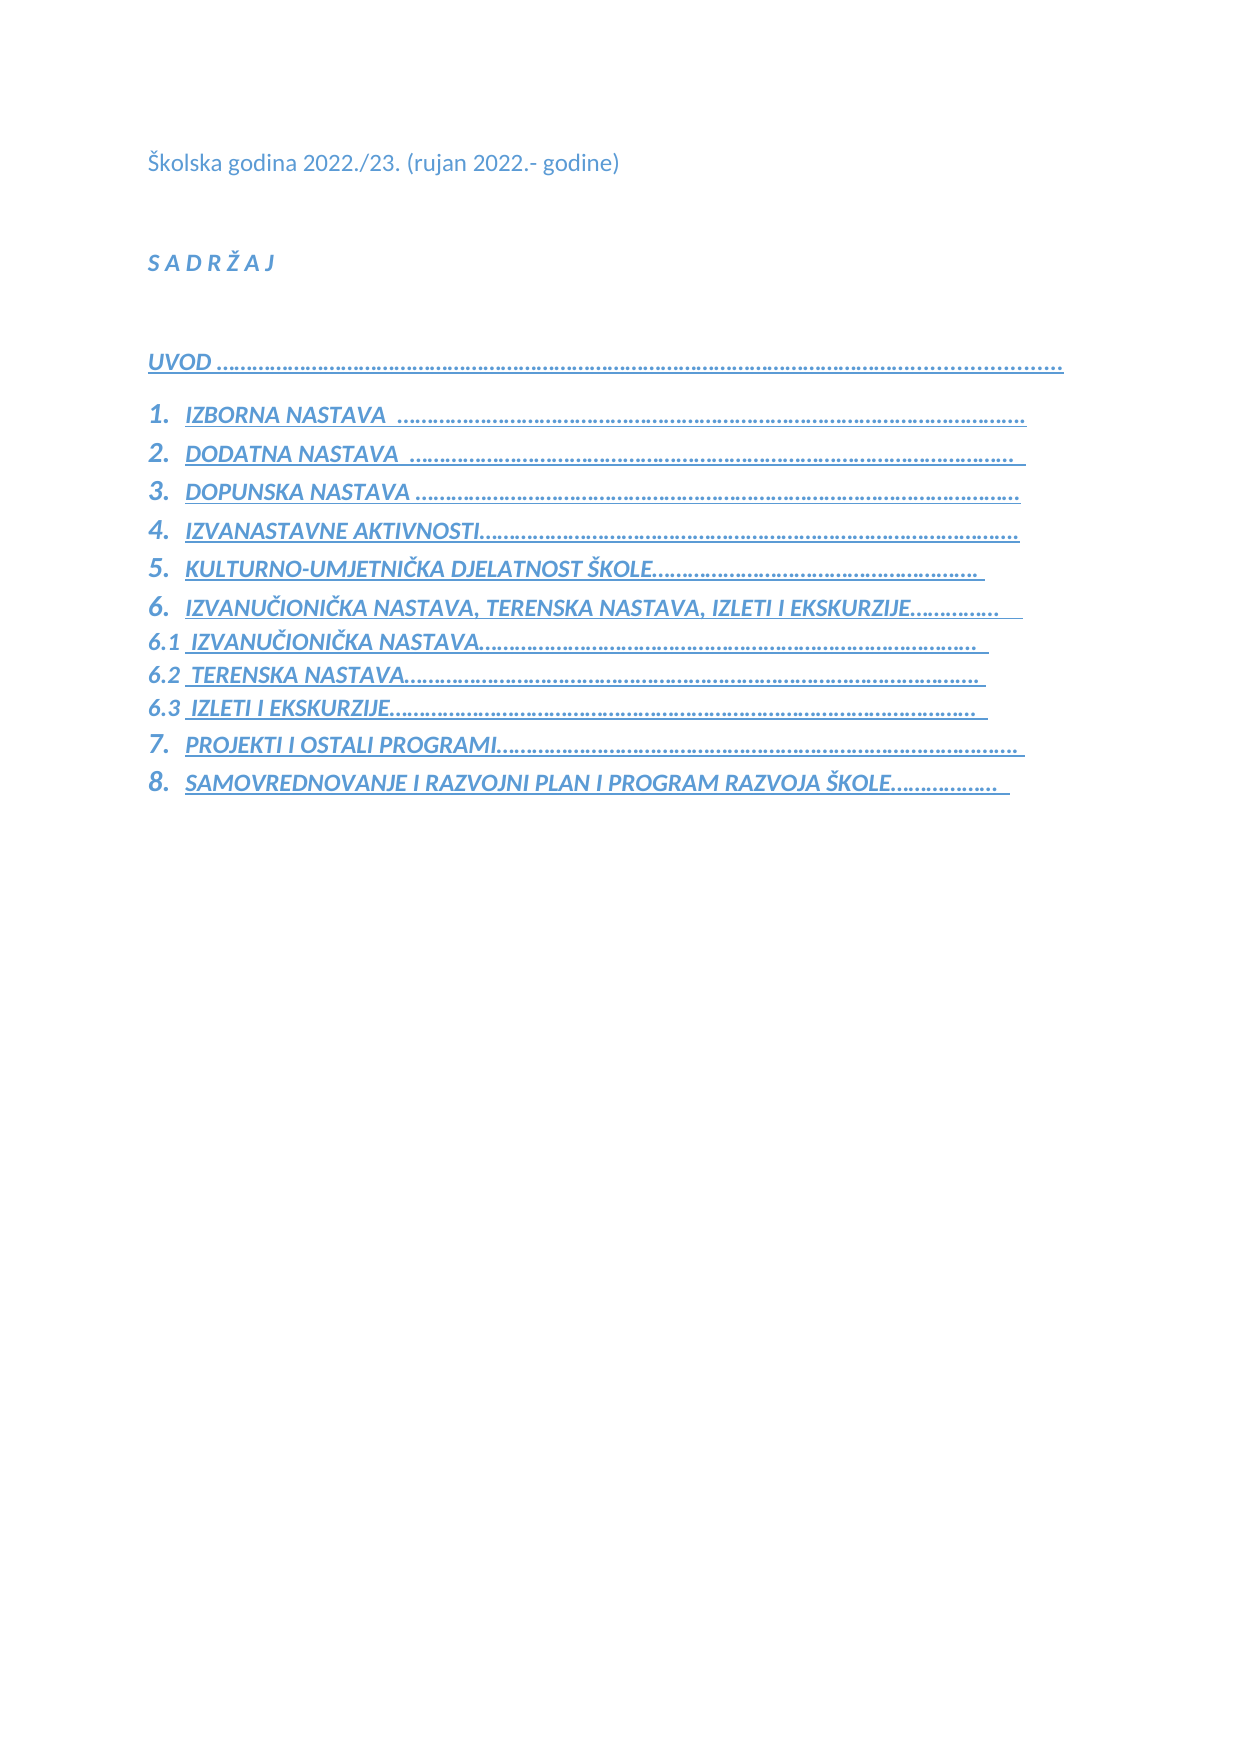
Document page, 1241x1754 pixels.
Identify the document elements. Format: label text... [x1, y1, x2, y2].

list IZVANUČIONIČKA NASTAVA………………………………………………………………………… [148, 626, 1093, 657]
text S A D R Ž A J [148, 247, 1093, 277]
text UVOD ………………………………………………………………………………………………………....................... [148, 346, 1093, 376]
text Školska godina 2022./23. (rujan 2022.- godine) [148, 148, 1093, 178]
list IZVANASTAVNE AKTIVNOSTI………………………………………………………………………………. [148, 511, 1093, 546]
list IZVANUČIONIČKA NASTAVA, TERENSKA NASTAVA, IZLETI I EKSKURZIJE…………… [148, 588, 1093, 623]
list DODATNA NASTAVA ………………………………………………………………………………………… [148, 434, 1093, 469]
list IZLETI I EKSKURZIJE……………………………………………………………………………………… [148, 692, 1093, 722]
list SAMOVREDNOVANJE I RAZVOJNI PLAN I PROGRAM RAZVOJA ŠKOLE……………… [148, 763, 1093, 799]
list PROJEKTI I OSTALI PROGRAMI……………………………………………………………………………. [148, 725, 1093, 761]
list DOPUNSKA NASTAVA ………………………………………………………………………………………… [148, 472, 1093, 508]
list TERENSKA NASTAVA……………………………………………………………………………………. [148, 659, 1093, 689]
list IZBORNA NASTAVA ……………………………………………………………………………………………. [148, 396, 1093, 431]
list KULTURNO-UMJETNIČKA DJELATNOST ŠKOLE………………………………………………. [148, 549, 1093, 585]
